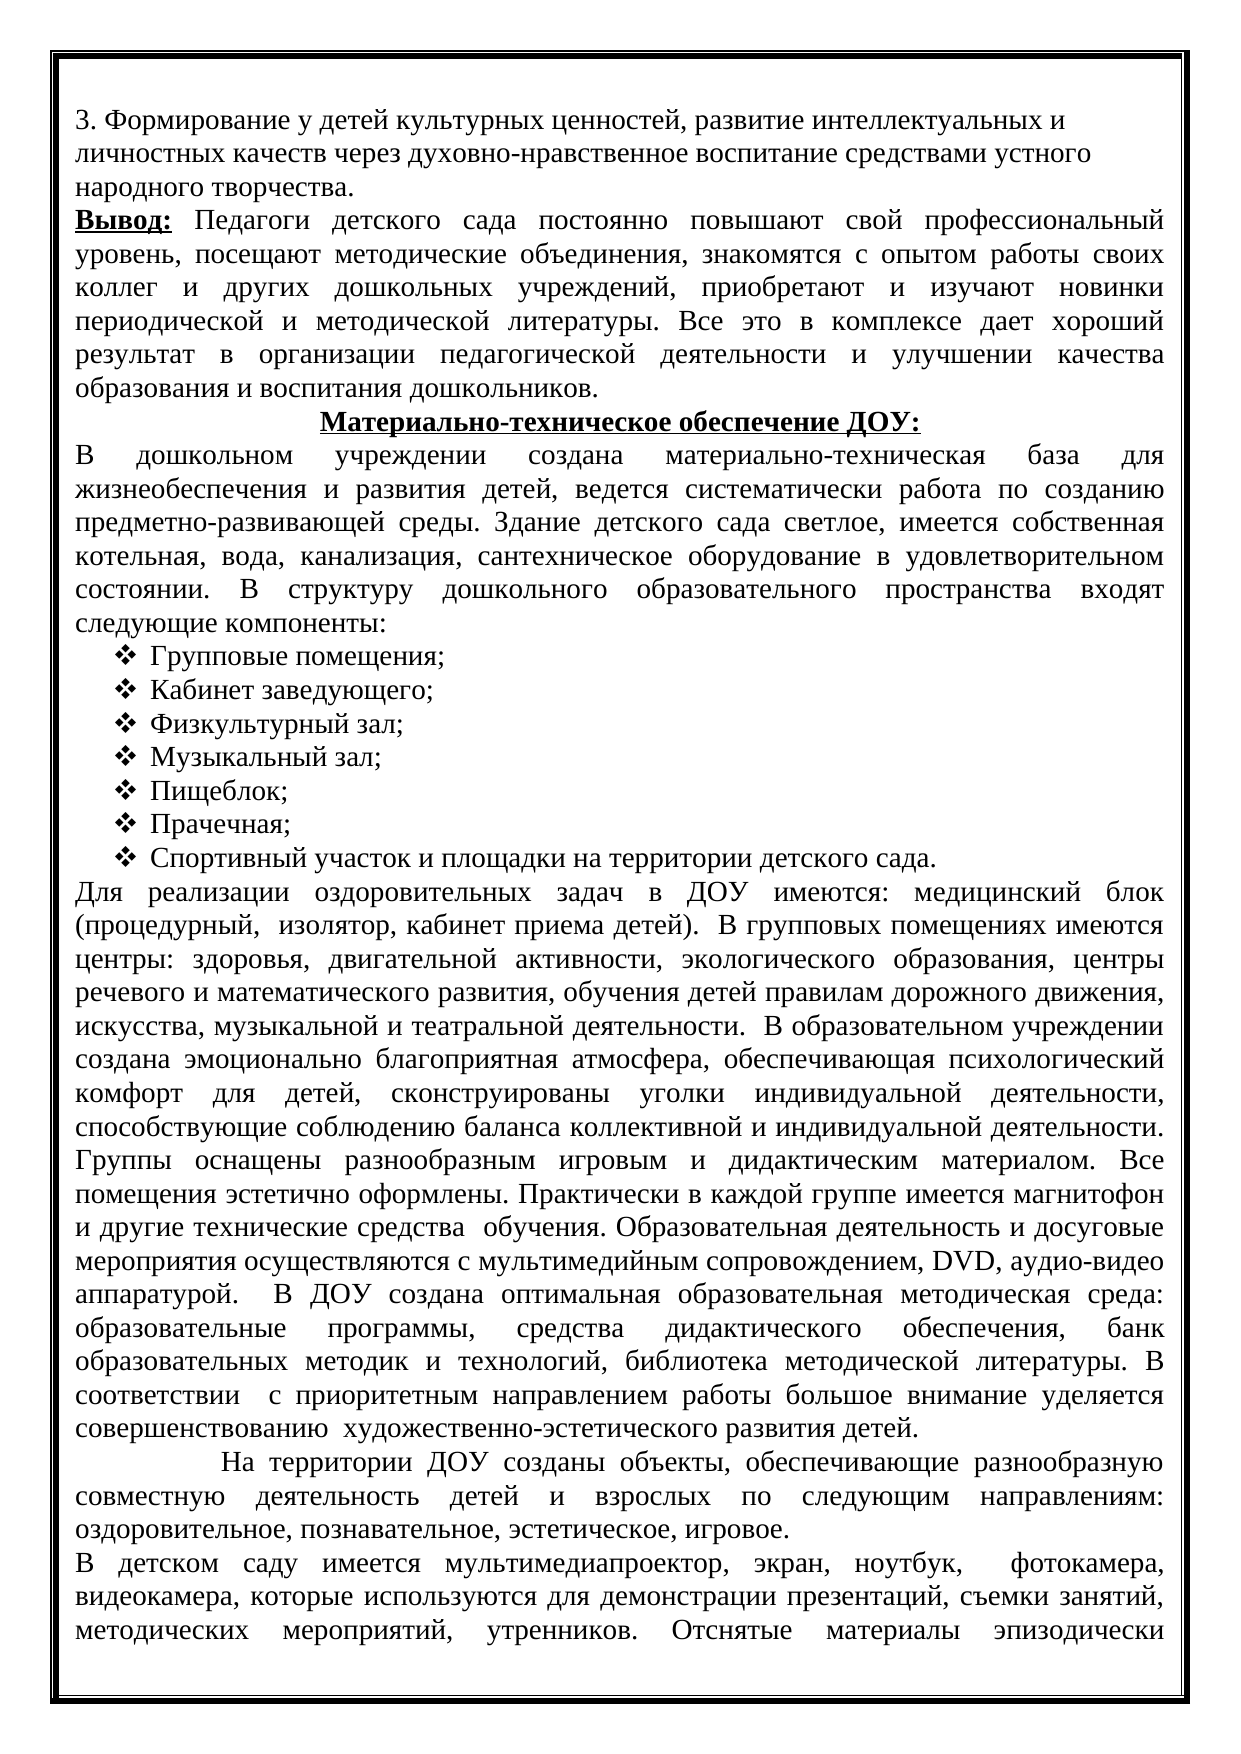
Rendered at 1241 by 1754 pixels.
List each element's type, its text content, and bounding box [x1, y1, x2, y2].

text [75, 1545, 1165, 1645]
list Музыкальный зал; [112, 739, 1165, 773]
text На территории ДОУ созданы объекты, обеспечивающие разнообразную совместную деятельность детей и взрослых по следующим направлениям: оздоровительное, познавательное, эстетическое, игровое. [75, 1444, 1165, 1545]
list Прачечная; [112, 807, 1165, 840]
list Спортивный участок и площадки на территории детского сада. [112, 840, 1165, 874]
list Групповые помещения; [112, 638, 1165, 672]
text 3. Формирование у детей культурных ценностей, развитие интеллектуальных и личностных качеств через духовно-нравственное воспитание средствами устного народного творчества. [75, 102, 1165, 202]
text В дошкольном учреждении создана материально-техническая база для жизнеобеспечения и развития детей, ведется систематически работа по созданию предметно-развивающей среды. Здание детского сада светлое, имеется собственная котельная, вода, канализация, сантехническое оборудование в удовлетворительном состоянии. В структуру дошкольного образовательного пространства входят следующие компоненты: [75, 437, 1165, 638]
text Для реализации оздоровительных задач в ДОУ имеются: медицинский блок (процедурный, изолятор, кабинет приема детей). В групповых помещениях имеются центры: здоровья, двигательной активности, экологического образования, центры речевого и математического развития, обучения детей правилам дорожного движения, искусства, музыкальной и театральной деятельности. В образовательном учреждении создана эмоционально благоприятная атмосфера, обеспечивающая психологический комфорт для детей, сконструированы уголки индивидуальной деятельности, способствующие соблюдению баланса коллективной и индивидуальной деятельности. Группы оснащены разнообразным игровым и дидактическим материалом. Все помещения эстетично оформлены. Практически в каждой группе имеется магнитофон и другие технические средства обучения. Образовательная деятельность и досуговые мероприятия осуществляются с мультимедийным сопровождением, DVD, аудио-видео аппаратурой. В ДОУ создана оптимальная образовательная методическая среда: образовательные программы, средства дидактического обеспечения, банк образовательных методик и технологий, библиотека методической литературы. В соответствии с приоритетным направлением работы большое внимание уделяется совершенствованию художественно-эстетического развития детей. [75, 874, 1165, 1444]
text Вывод: Педагоги детского сада постоянно повышают свой профессиональный уровень, посещают методические объединения, знакомятся с опытом работы своих коллег и других дошкольных учреждений, приобретают и изучают новинки периодической и методической литературы. Все это в комплексе дает хороший результат в организации педагогической деятельности и улучшении качества образования и воспитания дошкольников. [75, 202, 1165, 404]
list Физкультурный зал; [112, 706, 1165, 739]
list Пищеблок; [112, 773, 1165, 807]
list Кабинет заведующего; [112, 672, 1165, 706]
text Материально-техническое обеспечение ДОУ: [75, 404, 1165, 437]
